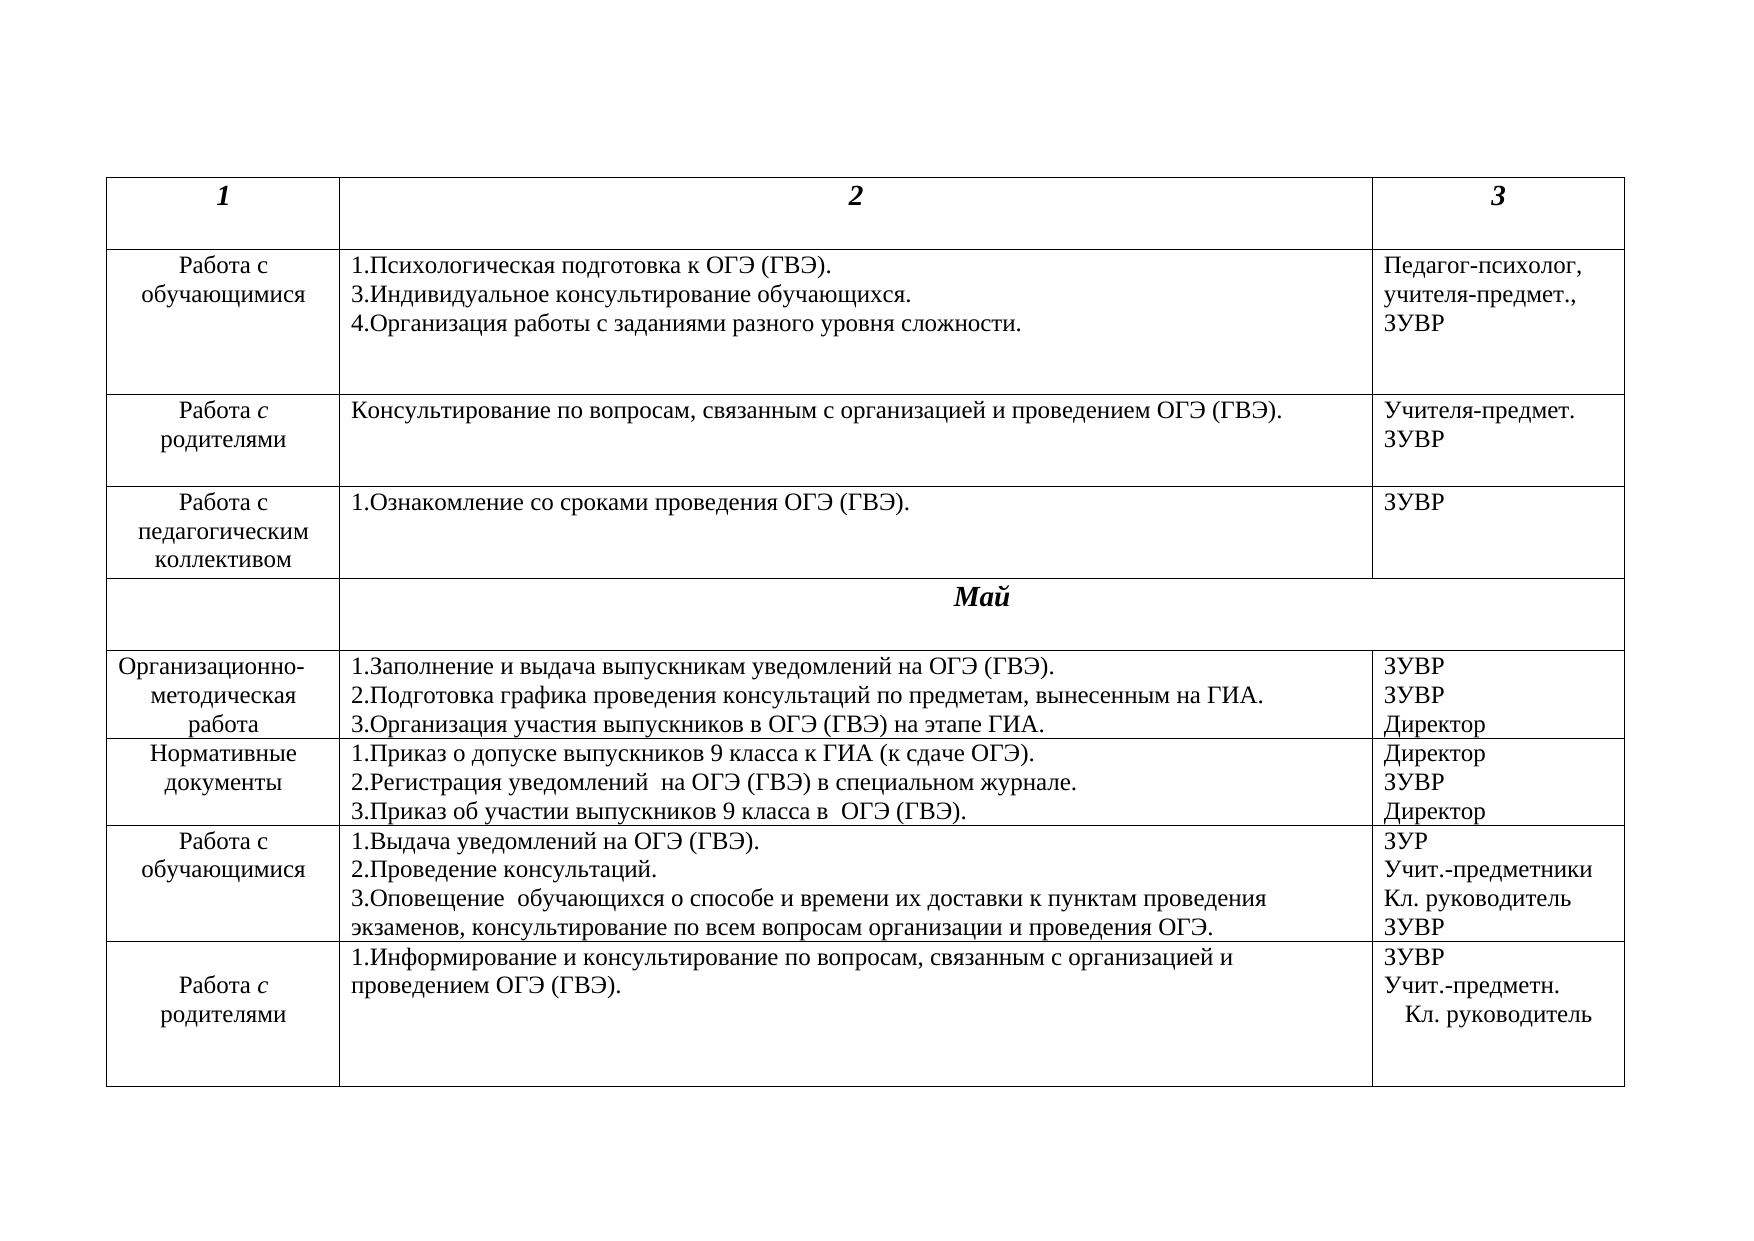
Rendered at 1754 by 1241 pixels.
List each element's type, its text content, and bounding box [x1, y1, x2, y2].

table_cell 1.Информирование и консультирование по вопросам, связанным с организацией и проведением ОГЭ (ГВЭ). [340, 942, 1372, 1086]
table_cell 1.Выдача уведомлений на ОГЭ (ГВЭ). 2.Проведение консультаций. 3.Оповещение обучающихся о способе и времени их доставки к пунктам проведения экзаменов, консультирование по всем вопросам организации и проведения ОГЭ. [340, 826, 1372, 941]
table_cell 3 [1373, 178, 1624, 249]
table_cell ЗУВР Учит.-предметн. Кл. руководитель [1373, 942, 1624, 1086]
table_cell [107, 579, 339, 650]
table_cell ЗУВР ЗУВР Директор [1373, 651, 1624, 737]
table_cell Работа с родителями [107, 395, 339, 486]
table_cell Работа с родителями [107, 942, 339, 1086]
table_cell Учителя-предмет. ЗУВР [1373, 395, 1624, 486]
table_cell ЗУР Учит.-предметники Кл. руководитель ЗУВР [1373, 826, 1624, 941]
table_cell Организационно- методическая работа [107, 651, 339, 737]
table_cell 1.Ознакомление со сроками проведения ОГЭ (ГВЭ). [340, 487, 1372, 578]
table_cell ЗУВР [1373, 487, 1624, 578]
table_cell 1.Психологическая подготовка к ОГЭ (ГВЭ). 3.Индивидуальное консультирование обучающихся. 4.Организация работы с заданиями разного уровня сложности. [340, 250, 1372, 394]
table_cell Директор ЗУВР Директор [1373, 739, 1624, 825]
table_cell Работа с обучающимися [107, 826, 339, 941]
table_cell 1.Заполнение и выдача выпускникам уведомлений на ОГЭ (ГВЭ). 2.Подготовка графика проведения консультаций по предметам, вынесенным на ГИА. 3.Организация участия выпускников в ОГЭ (ГВЭ) на этапе ГИА. [340, 651, 1372, 737]
table_cell Работа с педагогическим коллективом [107, 487, 339, 578]
table_cell Нормативные документы [107, 739, 339, 825]
table_cell Консультирование по вопросам, связанным с организацией и проведением ОГЭ (ГВЭ). [340, 395, 1372, 486]
table_cell Работа с обучающимися [107, 250, 339, 394]
table_cell Май [340, 579, 1624, 650]
table_cell 1.Приказ о допуске выпускников 9 класса к ГИА (к сдаче ОГЭ). 2.Регистрация уведомлений на ОГЭ (ГВЭ) в специальном журнале. 3.Приказ об участии выпускников 9 класса в ОГЭ (ГВЭ). [340, 739, 1372, 825]
table_cell 2 [340, 178, 1372, 249]
table_cell 1 [107, 178, 339, 249]
table_cell Педагог-психолог, учителя-предмет., ЗУВР [1373, 250, 1624, 394]
